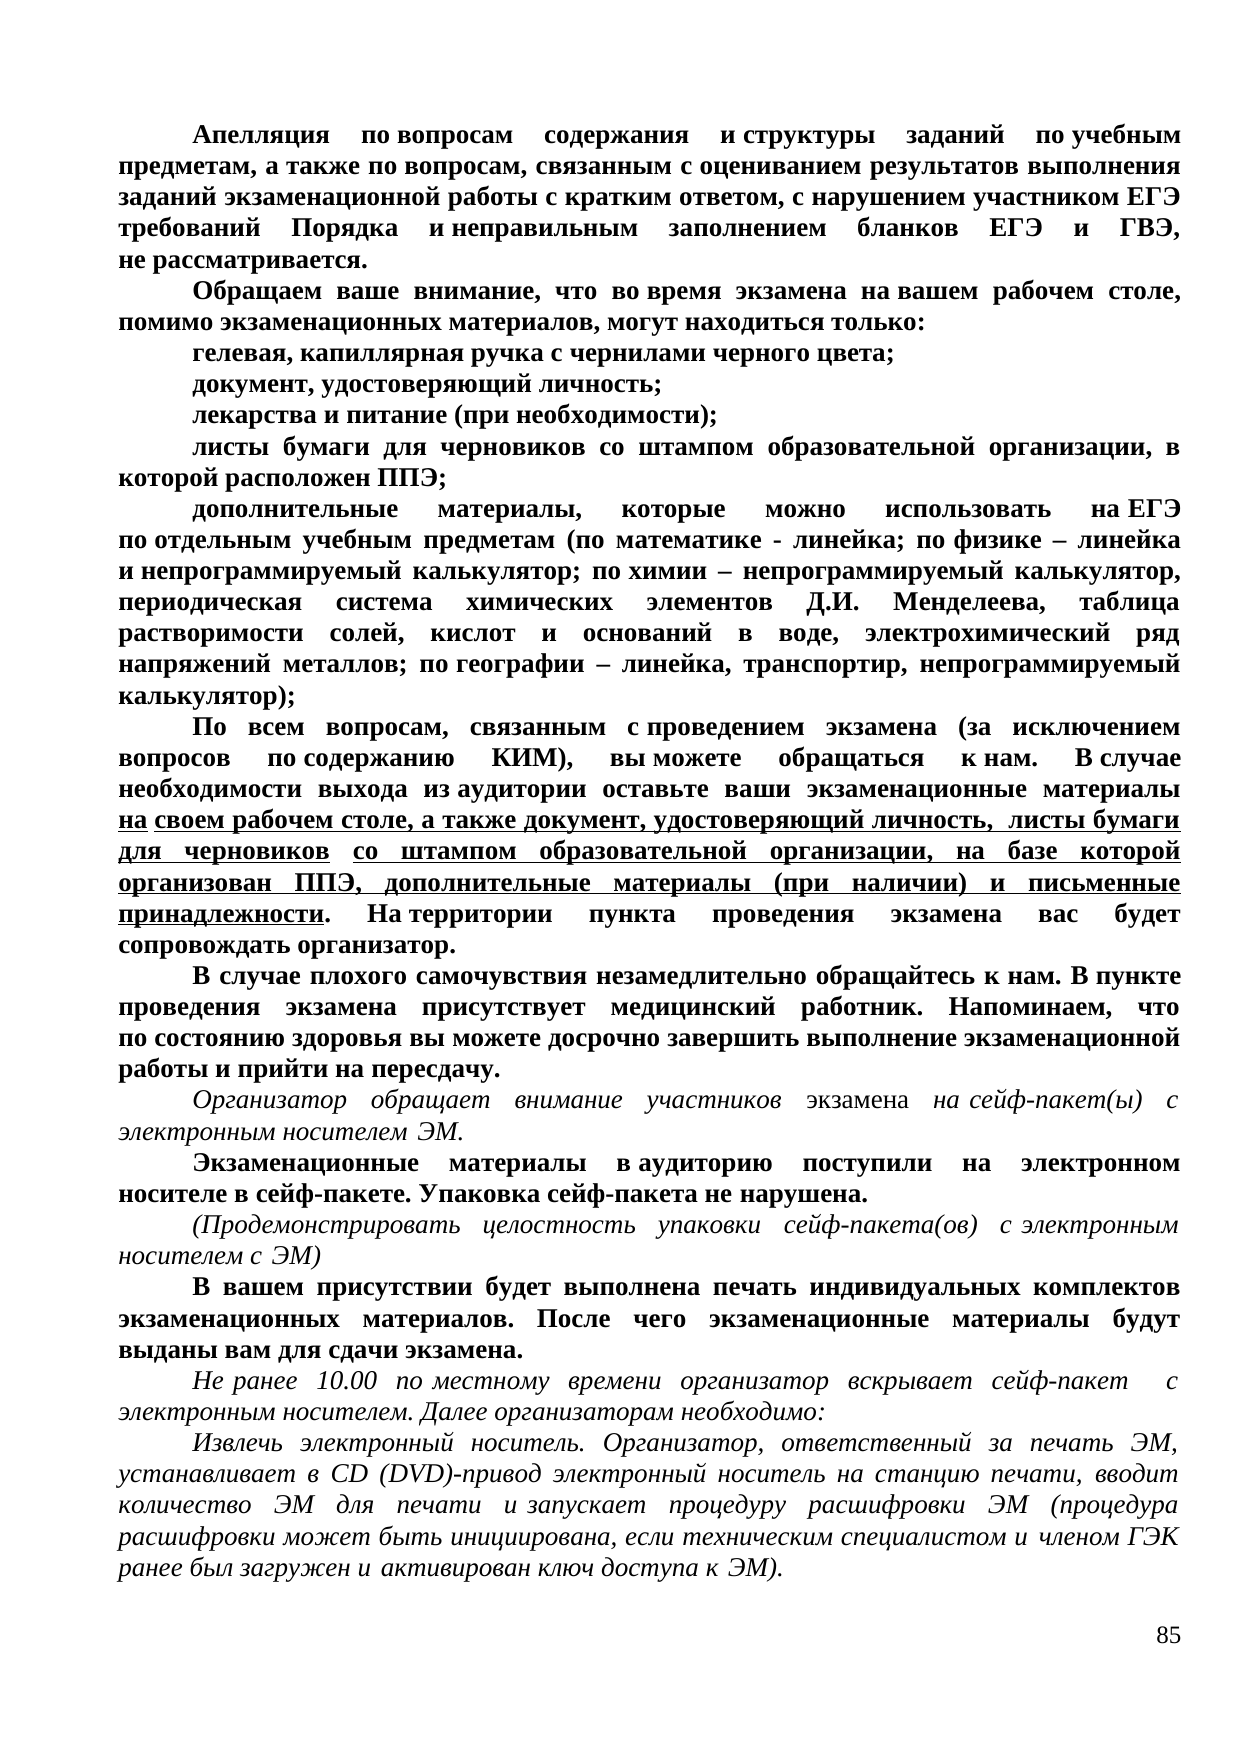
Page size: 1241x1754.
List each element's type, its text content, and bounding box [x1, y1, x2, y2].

text Не ранее 10.00 по местному времени организатор вскрывает сейф-пакет с электронным носителем. Далее организаторам необходимо: [118, 1364, 1181, 1426]
text дополнительные материалы, которые можно использовать на ЕГЭ по отдельным учебным предметам (по математике - линейка; по физике – линейка и непрограммируемый калькулятор; по химии – непрограммируемый калькулятор, периодическая система химических элементов Д.И. Менделеева, таблица растворимости солей, кислот и оснований в воде, электрохимический ряд напряжений металлов; по географии – линейка, транспортир, непрограммируемый калькулятор); [118, 492, 1181, 710]
text Извлечь электронный носитель. Организатор, ответственный за печать ЭМ, устанавливает в CD (DVD)-привод электронный носитель на станцию печати, вводит количество ЭМ для печати и запускает процедуру расшифровки ЭМ (процедура расшифровки может быть инициирована, если техническим специалистом и членом ГЭК ранее был загружен и активирован ключ доступа к ЭМ). [118, 1426, 1181, 1582]
text лекарства и питание (при необходимости); [118, 398, 1181, 429]
text В вашем присутствии будет выполнена печать индивидуальных комплектов экзаменационных материалов. После чего экзаменационные материалы будут выданы вам для сдачи экзамена. [118, 1271, 1181, 1364]
text Организатор обращает внимание участников экзамена на сейф-пакет(ы) с электронным носителем ЭМ. [118, 1084, 1181, 1146]
text документ, удостоверяющий личность; [118, 367, 1181, 398]
text Обращаем ваше внимание, что во время экзамена на вашем рабочем столе, помимо экзаменационных материалов, могут находиться только: [118, 274, 1181, 336]
text По всем вопросам, связанным с проведением экзамена (за исключением вопросов по содержанию КИМ), вы можете обращаться к нам. В случае необходимости выхода из аудитории оставьте ваши экзаменационные материалы на своем рабочем столе, а также документ, удостоверяющий личность, листы бумаги для черновиков со штампом образовательной организации, на базе которой организован ППЭ, дополнительные материалы (при наличии) и письменные принадлежности. На территории пункта проведения экзамена вас будет сопровождать организатор. [118, 710, 1181, 893]
text По всем вопросам, связанным с проведением экзамена (за исключением вопросов по содержанию КИМ), вы можете обращаться к нам. В случае необходимости выхода из аудитории оставьте ваши экзаменационные материалы на своем рабочем столе, а также документ, удостоверяющий личность, листы бумаги для черновиков со штампом образовательной организации, на базе которой организован ППЭ, дополнительные материалы (при наличии) и письменные принадлежности. На территории пункта проведения экзамена вас будет сопровождать организатор. [118, 894, 1181, 959]
text Экзаменационные материалы в аудиторию поступили на электронном носителе в сейф-пакете. Упаковка сейф-пакета не нарушена. [118, 1146, 1181, 1208]
text гелевая, капиллярная ручка с чернилами черного цвета; [118, 336, 1181, 367]
text Апелляция по вопросам содержания и структуры заданий по учебным предметам, а также по вопросам, связанным с оцениванием результатов выполнения заданий экзаменационной работы с кратким ответом, с нарушением участником ЕГЭ требований Порядка и неправильным заполнением бланков ЕГЭ и ГВЭ, не рассматривается. [118, 118, 1181, 274]
text листы бумаги для черновиков со штампом образовательной организации, в которой расположен ППЭ; [118, 429, 1181, 492]
text В случае плохого самочувствия незамедлительно обращайтесь к нам. В пункте проведения экзамена присутствует медицинский работник. Напоминаем, что по состоянию здоровья вы можете досрочно завершить выполнение экзаменационной работы и прийти на пересдачу. [118, 959, 1181, 1084]
text (Продемонстрировать целостность упаковки сейф-пакета(ов) с электронным носителем с ЭМ) [118, 1208, 1181, 1271]
